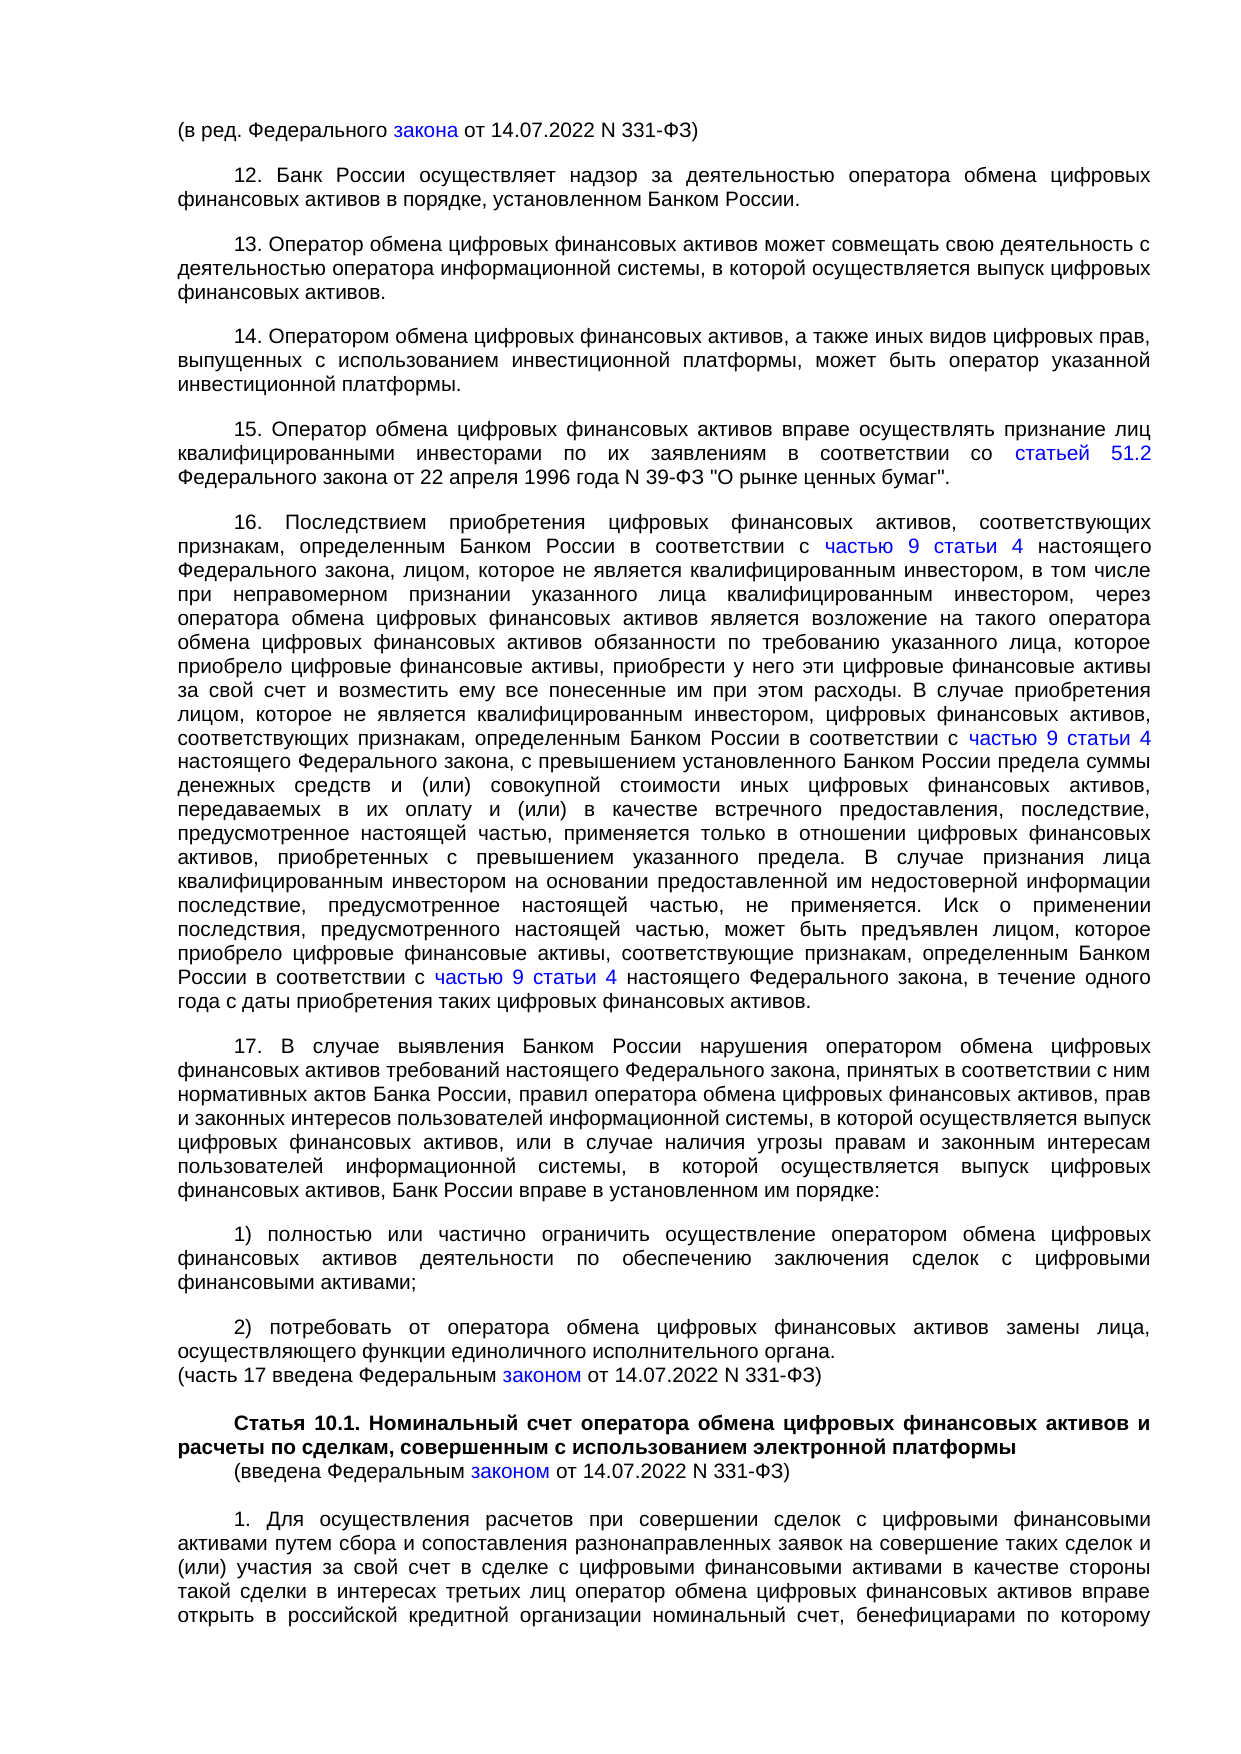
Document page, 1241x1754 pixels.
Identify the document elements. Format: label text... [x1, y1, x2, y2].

text (введена Федеральным законом от 14.07.2022 N 331-ФЗ) [177, 1459, 1152, 1483]
title Статья 10.1. Номинальный счет оператора обмена цифровых финансовых активов и расчеты по сделкам, совершенным с использованием электронной платформы [177, 1411, 1152, 1459]
text 17. В случае выявления Банком России нарушения оператором обмена цифровых финансовых активов требований настоящего Федерального закона, принятых в соответствии с ним нормативных актов Банка России, правил оператора обмена цифровых финансовых активов, прав и законных интересов пользователей информационной системы, в которой осуществляется выпуск цифровых финансовых активов, или в случае наличия угрозы правам и законным интересам пользователей информационной системы, в которой осуществляется выпуск цифровых финансовых активов, Банк России вправе в установленном им порядке: [177, 1034, 1152, 1201]
text 1) полностью или частично ограничить осуществление оператором обмена цифровых финансовых активов деятельности по обеспечению заключения сделок с цифровыми финансовыми активами; [177, 1222, 1152, 1294]
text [177, 1507, 1152, 1626]
text 2) потребовать от оператора обмена цифровых финансовых активов замены лица, осуществляющего функции единоличного исполнительного органа. [177, 1315, 1152, 1363]
text 15. Оператор обмена цифровых финансовых активов вправе осуществлять признание лиц квалифицированными инвесторами по их заявлениям в соответствии со статьей 51.2 Федерального закона от 22 апреля 1996 года N 39-ФЗ "О рынке ценных бумаг". [177, 417, 1152, 489]
text 13. Оператор обмена цифровых финансовых активов может совмещать свою деятельность с деятельностью оператора информационной системы, в которой осуществляется выпуск цифровых финансовых активов. [177, 232, 1152, 303]
text (часть 17 введена Федеральным законом от 14.07.2022 N 331-ФЗ) [177, 1363, 1152, 1387]
text 14. Оператором обмена цифровых финансовых активов, а также иных видов цифровых прав, выпущенных с использованием инвестиционной платформы, может быть оператор указанной инвестиционной платформы. [177, 324, 1152, 396]
text 16. Последствием приобретения цифровых финансовых активов, соответствующих признакам, определенным Банком России в соответствии с частью 9 статьи 4 настоящего Федерального закона, лицом, которое не является квалифицированным инвестором, в том числе при неправомерном признании указанного лица квалифицированным инвестором, через оператора обмена цифровых финансовых активов является возложение на такого оператора обмена цифровых финансовых активов обязанности по требованию указанного лица, которое приобрело цифровые финансовые активы, приобрести у него эти цифровые финансовые активы за свой счет и возместить ему все понесенные им при этом расходы. В случае приобретения лицом, которое не является квалифицированным инвестором, цифровых финансовых активов, соответствующих признакам, определенным Банком России в соответствии с частью 9 статьи 4 настоящего Федерального закона, с превышением установленного Банком России предела суммы денежных средств и (или) совокупной стоимости иных цифровых финансовых активов, передаваемых в их оплату и (или) в качестве встречного предоставления, последствие, предусмотренное настоящей частью, применяется только в отношении цифровых финансовых активов, приобретенных с превышением указанного предела. В случае признания лица квалифицированным инвестором на основании предоставленной им недостоверной информации последствие, предусмотренное настоящей частью, не применяется. Иск о применении последствия, предусмотренного настоящей частью, может быть предъявлен лицом, которое приобрело цифровые финансовые активы, соответствующие признакам, определенным Банком России в соответствии с частью 9 статьи 4 настоящего Федерального закона, в течение одного года с даты приобретения таких цифровых финансовых активов. [177, 510, 1152, 1013]
text (в ред. Федерального закона от 14.07.2022 N 331-ФЗ) [177, 118, 1152, 142]
text 12. Банк России осуществляет надзор за деятельностью оператора обмена цифровых финансовых активов в порядке, установленном Банком России. [177, 163, 1152, 211]
